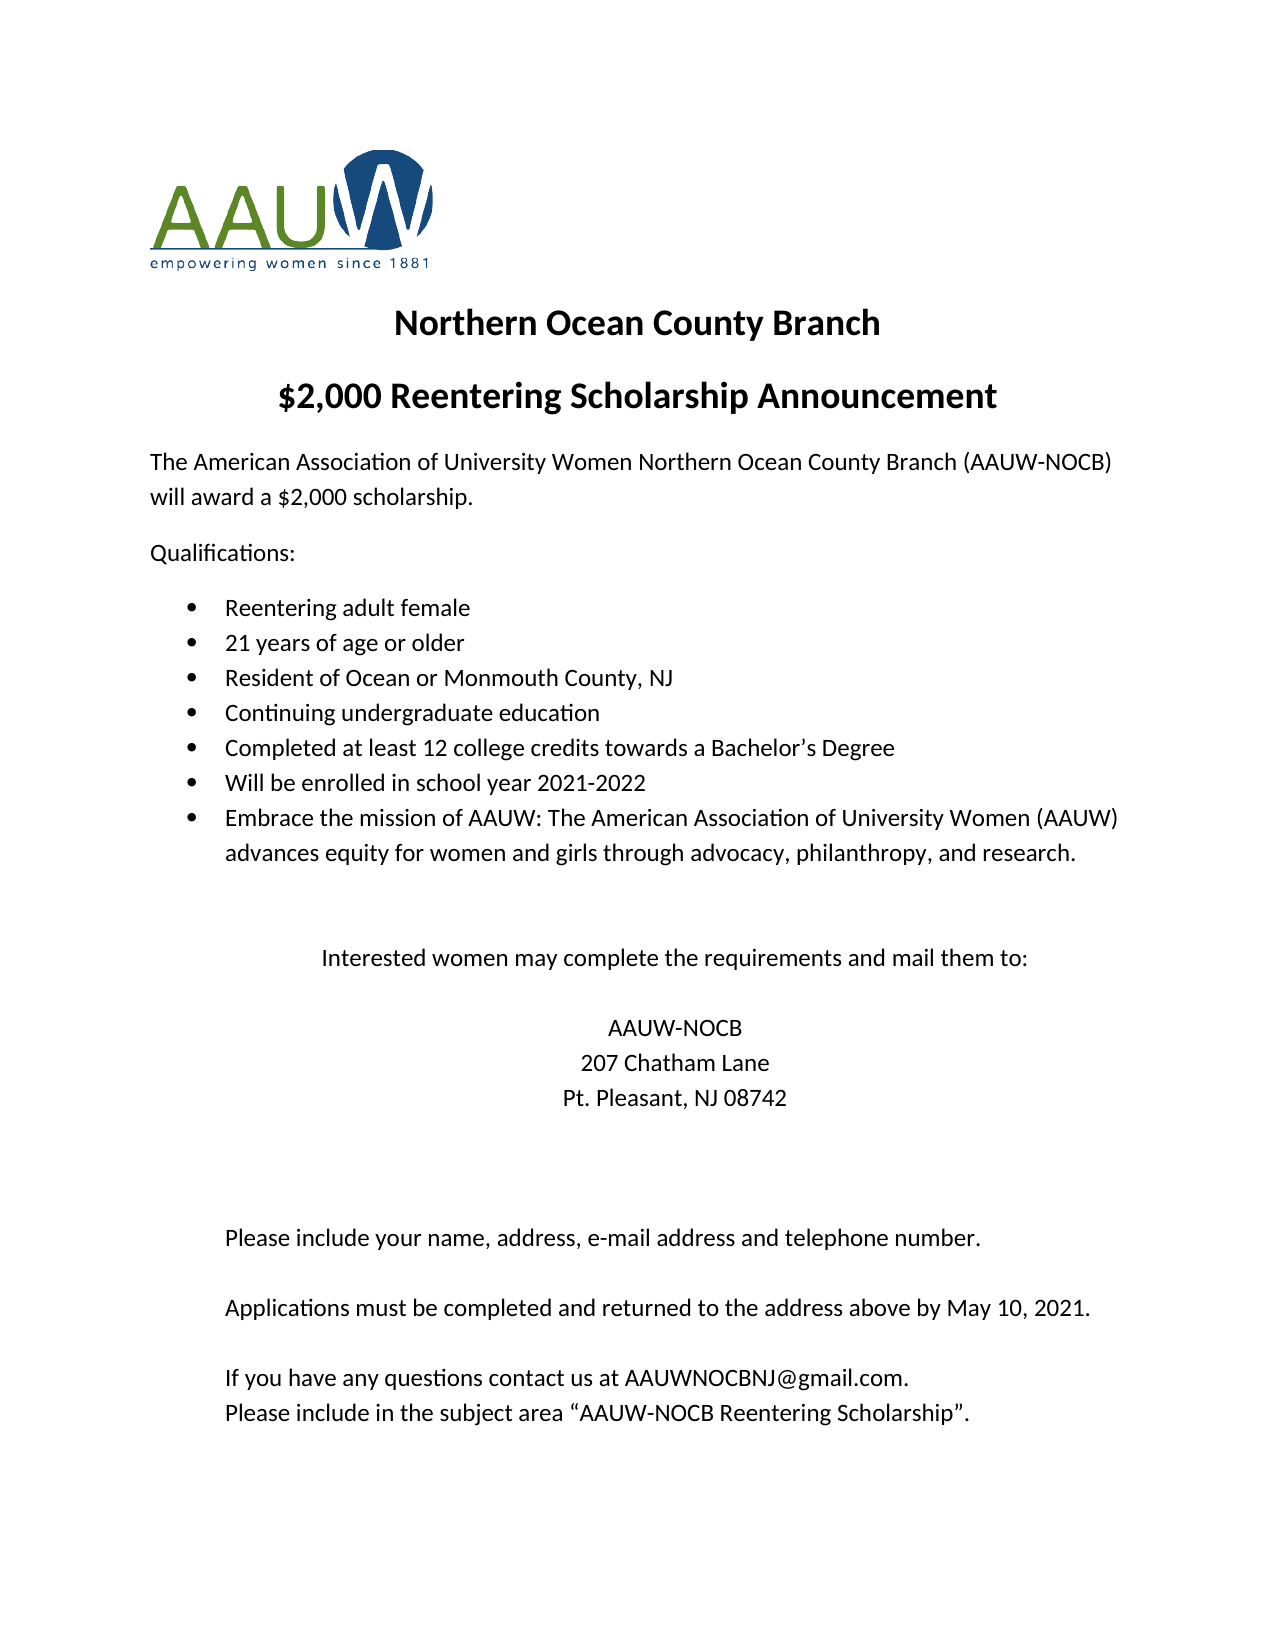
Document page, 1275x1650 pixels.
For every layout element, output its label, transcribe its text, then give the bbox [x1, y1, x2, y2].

list Reentering adult female [187, 592, 1125, 623]
text $2,000 Reentering Scholarship Announcement [150, 372, 1125, 418]
list Will be enrolled in school year 2021-2022 [187, 767, 1125, 798]
list Embrace the mission of AAUW: The American Association of University Women (AAUW) advances equity for women and girls through advocacy, philanthropy, and research. [187, 802, 1125, 868]
list Applications must be completed and returned to the address above by May 10, 2021. [225, 1292, 1125, 1323]
list Pt. Pleasant, NJ 08742 [150, 1082, 1125, 1113]
text Northern Ocean County Branch [150, 299, 1125, 344]
list 207 Chatham Lane [150, 1047, 1125, 1078]
list Resident of Ocean or Monmouth County, NJ [187, 662, 1125, 693]
list Please include in the subject area “AAUW-NOCB Reentering Scholarship”. [225, 1397, 1125, 1428]
list 21 years of age or older [187, 627, 1125, 658]
text Qualifications: [150, 537, 1125, 567]
list Continuing undergraduate education [187, 697, 1125, 728]
picture [150, 150, 433, 271]
list Completed at least 12 college credits towards a Bachelor’s Degree [187, 732, 1125, 763]
list AAUW-NOCB [225, 1012, 1125, 1043]
text The American Association of University Women Northern Ocean County Branch (AAUW-NOCB) will award a $2,000 scholarship. [150, 446, 1125, 511]
list Please include your name, address, e-mail address and telephone number. [225, 1222, 1125, 1253]
list Interested women may complete the requirements and mail them to: [225, 942, 1125, 973]
list If you have any questions contact us at AAUWNOCBNJ@gmail.com. [225, 1362, 1125, 1393]
